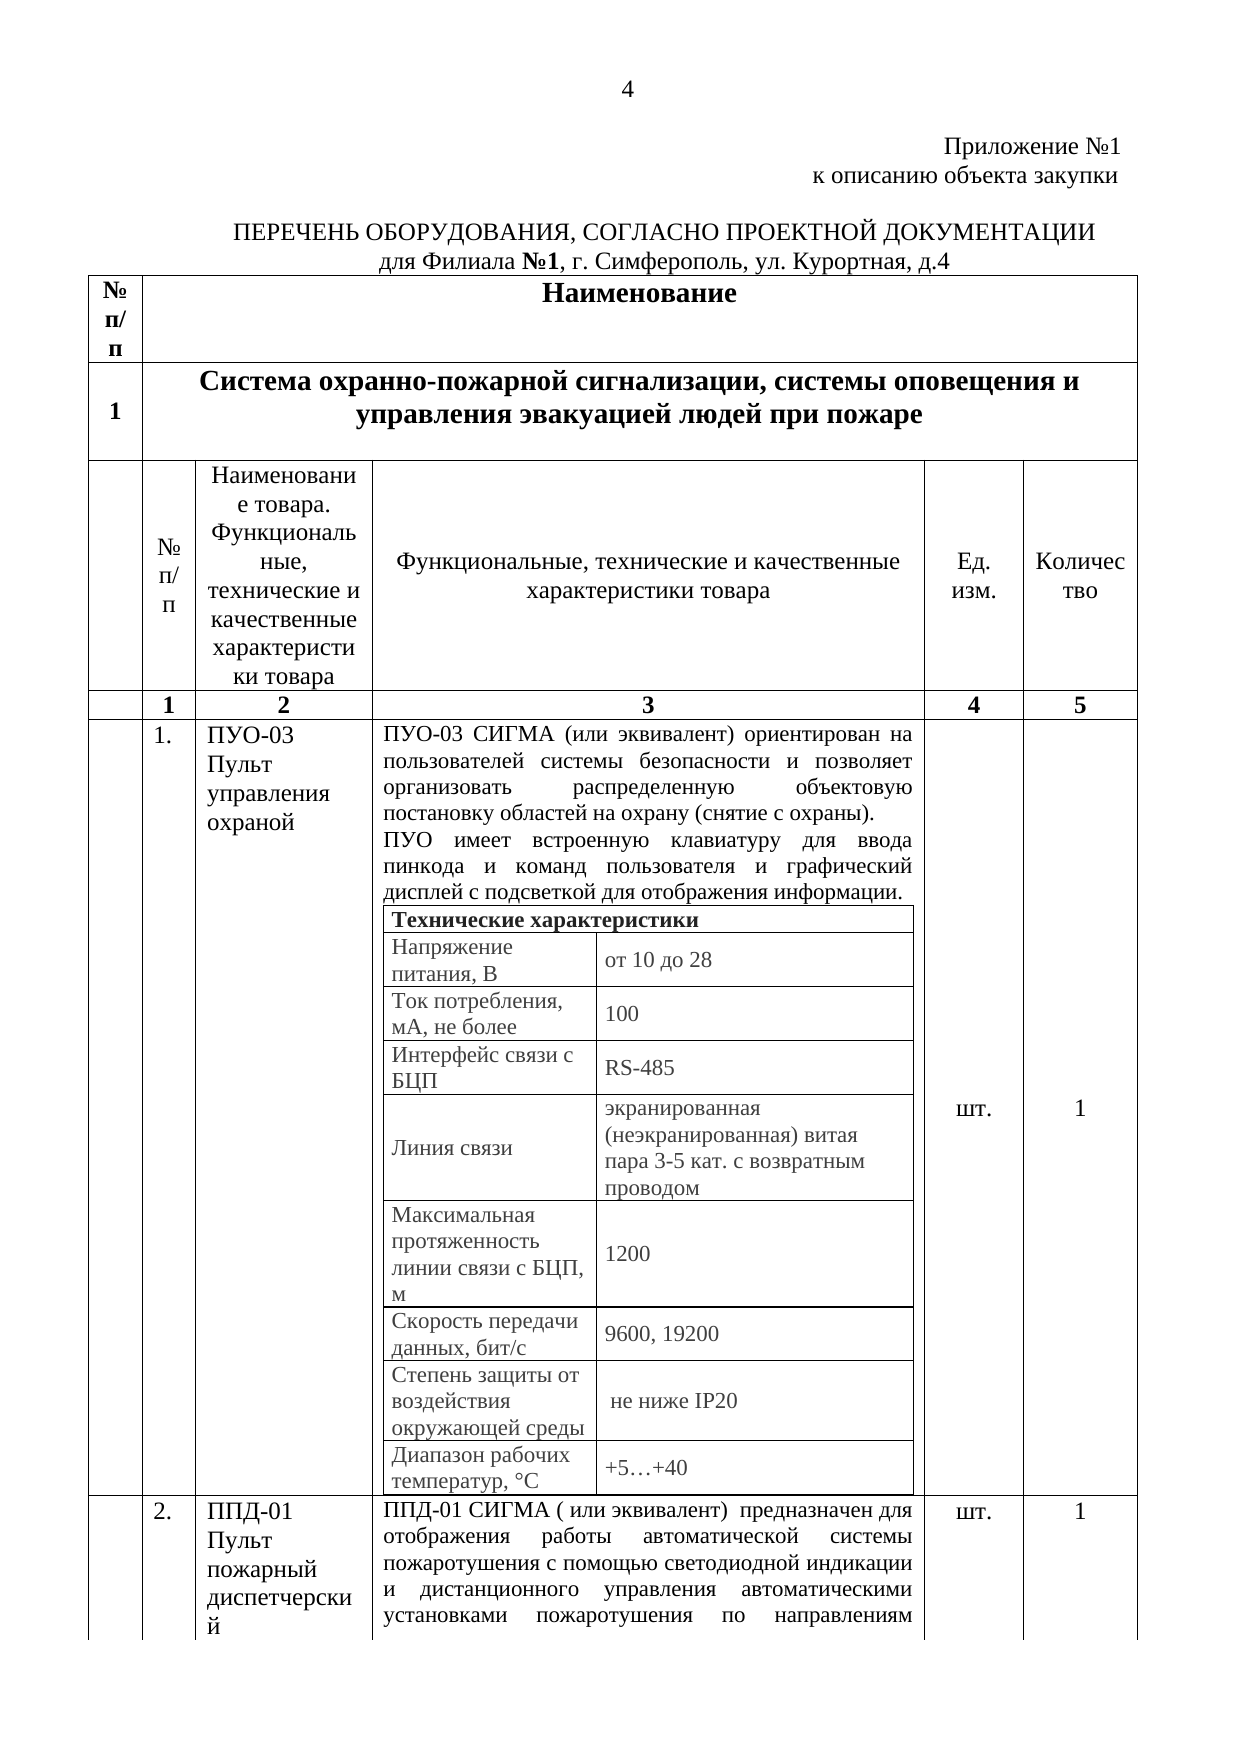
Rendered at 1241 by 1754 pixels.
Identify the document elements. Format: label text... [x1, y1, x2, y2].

text для Филиала №1, г. Симферополь, ул. Курортная, д.4 [103, 246, 1152, 275]
text ПЕРЕЧЕНЬ ОБОРУДОВАНИЯ, СОГЛАСНО ПРОЕКТНОЙ ДОКУМЕНТАЦИИ [103, 217, 1152, 246]
table_cell 1 [89, 363, 142, 459]
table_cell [373, 1496, 924, 1640]
table_cell Система охранно-пожарной сигнализации, системы оповещения и управления эвакуацией людей при пожаре [143, 363, 1137, 459]
table_header №п/п [89, 276, 142, 362]
table_cell Функциональные, технические и качественные характеристики товара [373, 461, 924, 690]
table_cell 1 [143, 691, 195, 719]
table_cell шт. [925, 1496, 1023, 1640]
table_cell шт. [925, 720, 1023, 1495]
table_cell Наименование товара. Функциональные, технические и качественные характеристики товара [196, 461, 372, 690]
table_cell № п/п [143, 461, 195, 690]
table_cell ПУО-03 Пульт управления охраной [196, 720, 372, 1495]
table_header Наименование [143, 276, 1137, 362]
table_cell ПУО-03 СИГМА (или эквивалент) ориентирован на пользователей системы безопасности и позволяет организовать распределенную объектовую постановку областей на охрану (снятие с охраны). ПУО имеет встроенную клавиатуру для ввода пинкода и команд пользователя и графический дисплей с подсветкой для отображения информации. [373, 720, 924, 1495]
table_cell 4 [925, 691, 1023, 719]
table_cell Ед. изм. [925, 461, 1023, 690]
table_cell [196, 1496, 372, 1640]
text Приложение №1 [103, 131, 1152, 160]
table_cell 3 [373, 691, 924, 719]
table_cell 1. [143, 720, 195, 1495]
table_cell 2 [196, 691, 372, 719]
table_cell 1 [1024, 1496, 1137, 1640]
table_cell 5 [1024, 691, 1137, 719]
table_cell Количество [1024, 461, 1137, 690]
text к описанию объекта закупки [103, 160, 1152, 189]
table_cell [89, 1496, 142, 1640]
table_cell [89, 461, 142, 690]
table_cell [89, 720, 142, 1495]
table_cell [89, 691, 142, 719]
table_cell 2. [143, 1496, 195, 1640]
table_cell 1 [1024, 720, 1137, 1495]
